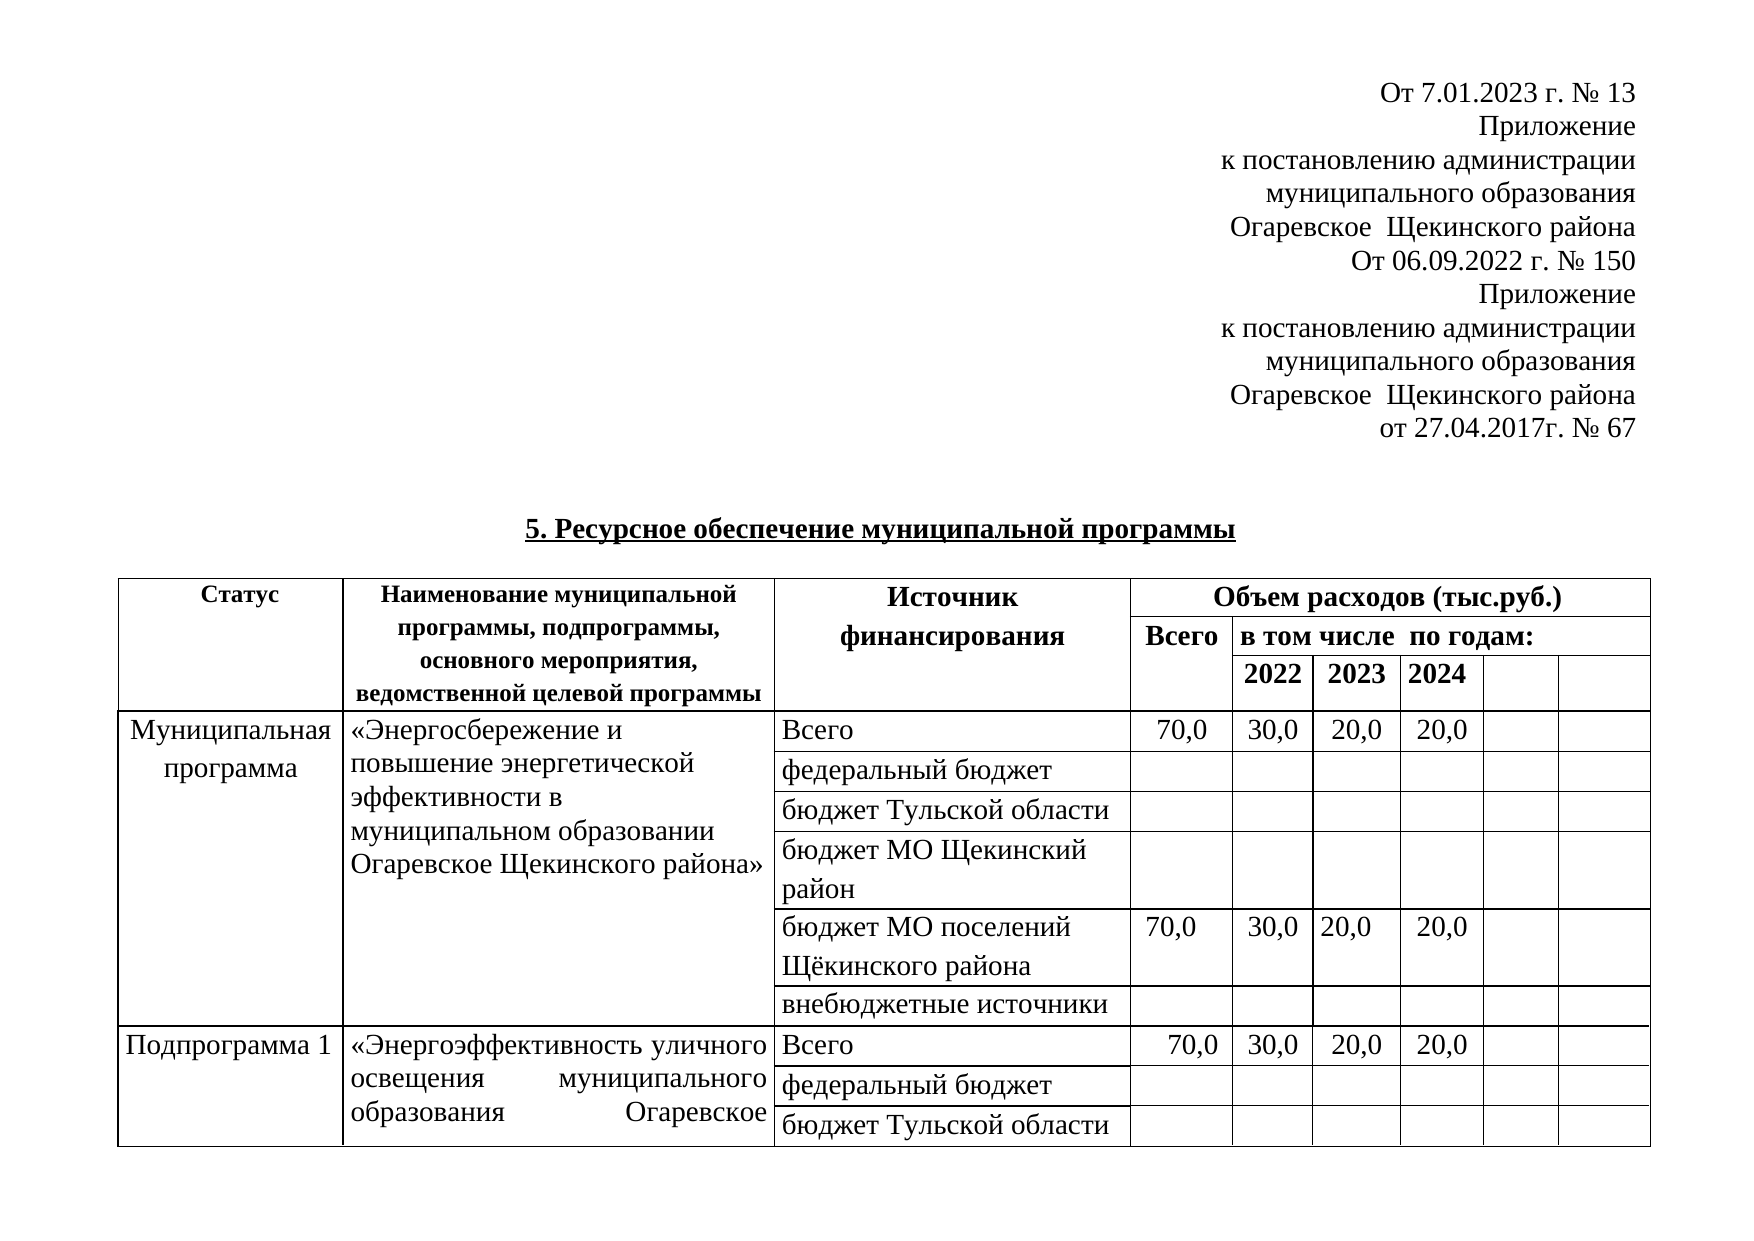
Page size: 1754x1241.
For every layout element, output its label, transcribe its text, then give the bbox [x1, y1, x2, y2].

table_header Наименование муниципальной программы, подпрограммы, основного мероприятия, ведомственной целевой программы [344, 579, 774, 710]
text От 06.09.2022 г. № 150 [118, 243, 1636, 276]
table_cell [1314, 752, 1400, 791]
table_cell [1484, 752, 1558, 791]
table_cell 20,0 [1314, 712, 1400, 751]
table_cell Муниципальная программа [119, 712, 342, 1025]
text муниципального образования [118, 176, 1636, 209]
table_cell 2023 [1314, 656, 1400, 710]
table_header Источник финансирования [775, 579, 1130, 710]
table_cell 70,0 [1131, 1027, 1232, 1065]
table_cell [1559, 712, 1650, 751]
table_cell федеральный бюджет [775, 752, 1130, 791]
text От 7.01.2023 г. № 13 [118, 75, 1636, 108]
text Приложение [118, 108, 1636, 142]
table_cell [1559, 910, 1650, 985]
table_cell [1314, 832, 1400, 908]
table_cell [1559, 1105, 1650, 1146]
text к постановлению администрации [118, 142, 1636, 176]
table_cell [1313, 1066, 1400, 1105]
table_cell [1314, 792, 1400, 831]
table_cell [1559, 752, 1650, 791]
table_cell «Энергосбережение и повышение энергетической эффективности в муниципальном образовании Огаревское Щекинского района» [344, 712, 774, 1025]
table_cell бюджет МО Щекинский район [775, 832, 1130, 908]
table_cell [1484, 1106, 1559, 1146]
table_cell [1401, 752, 1483, 791]
table_cell [1484, 910, 1558, 985]
table_cell [1313, 1106, 1400, 1146]
table_cell [1233, 792, 1312, 831]
table_cell в том числе по годам: [1233, 617, 1650, 655]
text от 27.04.2017г. № 67 [118, 410, 1636, 444]
table_cell [1401, 987, 1483, 1025]
text 5. Ресурсное обеспечение муниципальной программы [118, 511, 1636, 544]
table_cell [1233, 1066, 1312, 1105]
table_cell 20,0 [1401, 910, 1483, 985]
table_cell 20,0 [1313, 1027, 1400, 1065]
table_cell Всего [1131, 617, 1232, 710]
table_cell [1131, 987, 1232, 1025]
table_header Статус [119, 579, 342, 710]
table_cell [1131, 792, 1232, 831]
table_cell бюджет Тульской области [775, 1107, 1130, 1146]
text муниципального образования [118, 343, 1636, 377]
table_cell Всего [775, 712, 1130, 751]
text Огаревское Щекинского района [118, 209, 1636, 243]
table_cell федеральный бюджет [775, 1067, 1130, 1105]
table_cell 30,0 [1233, 712, 1312, 751]
table_cell [1559, 832, 1650, 908]
table_cell [1233, 832, 1312, 908]
table_cell [1233, 987, 1312, 1025]
subtitle Приложение [118, 276, 1636, 310]
table_cell [1484, 832, 1558, 908]
table_cell [1233, 1106, 1313, 1146]
table_cell 20,0 [1401, 712, 1483, 751]
table_cell 2022 [1233, 656, 1312, 710]
table_cell [1400, 1106, 1484, 1146]
table_cell 20,0 [1401, 1027, 1483, 1065]
table_cell «Энергоэффективность уличного освещения муниципального образования Огаревское Щекинского района» [343, 1027, 774, 1146]
table_cell [1131, 832, 1232, 908]
table_cell [1233, 752, 1312, 791]
text Огаревское Щекинского района [118, 377, 1636, 410]
table_cell [1484, 1027, 1558, 1065]
table_cell [1131, 1066, 1232, 1105]
table_cell [1484, 792, 1558, 831]
table_cell бюджет Тульской области [775, 792, 1130, 831]
table_cell [1484, 712, 1558, 751]
table_cell [1401, 792, 1483, 831]
table_cell [1559, 792, 1650, 831]
table_cell [1484, 987, 1558, 1025]
table_cell 2024 [1401, 656, 1483, 710]
table_cell [1131, 752, 1232, 791]
table_cell [1131, 1106, 1233, 1146]
table_cell 30,0 [1233, 910, 1312, 985]
table_cell [1314, 987, 1400, 1025]
table_cell [1484, 656, 1558, 710]
text к постановлению администрации [118, 310, 1636, 343]
table_cell 30,0 [1233, 1027, 1312, 1065]
table_cell 20,0 [1314, 910, 1400, 985]
table_cell [1559, 1065, 1650, 1105]
table_cell 70,0 [1131, 712, 1232, 751]
table_cell Всего [775, 1027, 1130, 1065]
table_cell [1559, 1025, 1650, 1065]
table_cell [1559, 987, 1650, 1025]
table_cell Подпрограмма 1 [119, 1027, 343, 1146]
table_cell [1484, 1066, 1558, 1105]
table_cell [1401, 832, 1483, 908]
table_cell бюджет МО поселений Щёкинского района [775, 910, 1130, 985]
table_header Объем расходов (тыс.руб.) [1131, 579, 1650, 616]
table_cell [1401, 1066, 1483, 1105]
table_cell 70,0 [1131, 910, 1232, 985]
table_cell [1559, 656, 1650, 710]
table_cell внебюджетные источники [775, 987, 1130, 1025]
